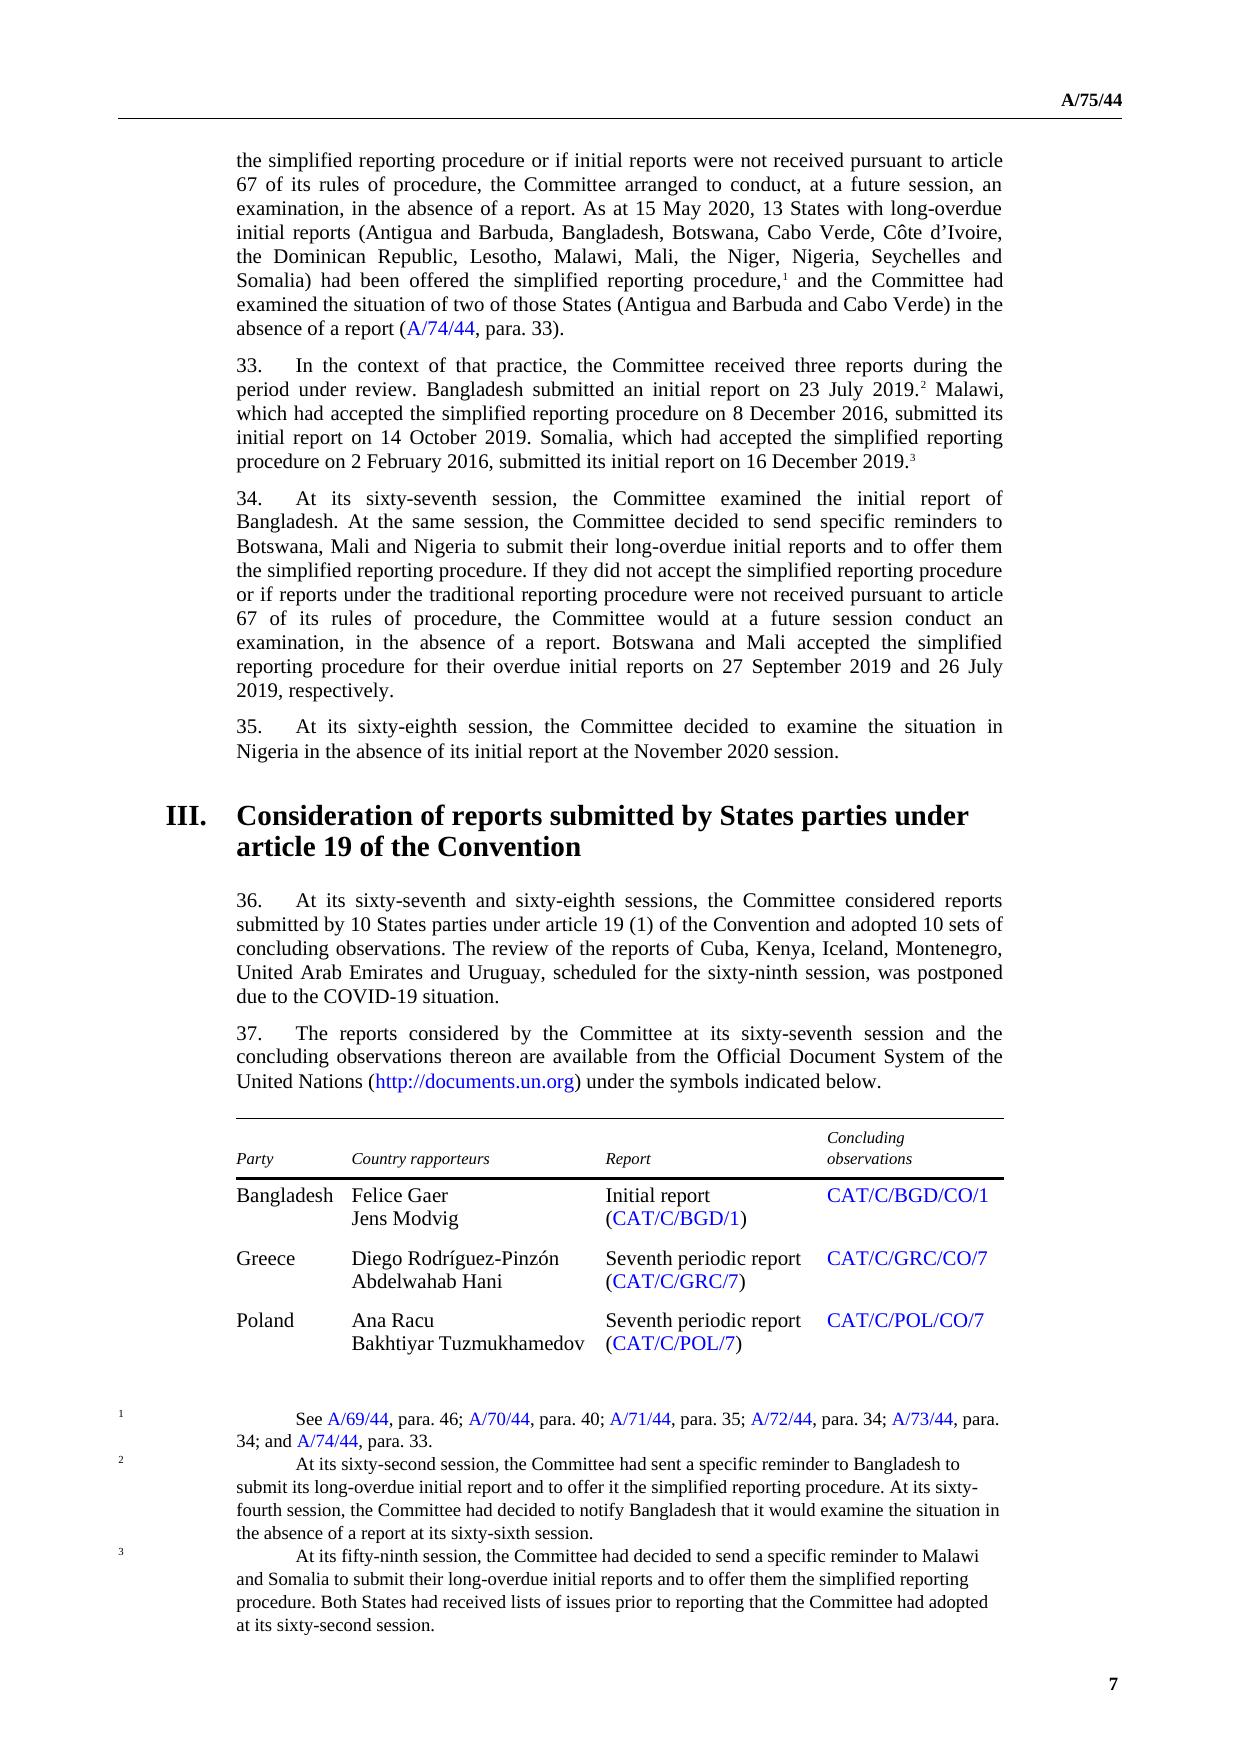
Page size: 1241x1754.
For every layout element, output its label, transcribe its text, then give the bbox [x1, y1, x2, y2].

table_header Report [605, 1119, 827, 1177]
table_cell Felice Gaer Jens Modvig [351, 1180, 605, 1243]
table_header Country rapporteurs [351, 1119, 605, 1177]
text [236, 148, 1004, 340]
text 34. At its sixty-seventh session, the Committee examined the initial report of Bangladesh. At the same session, the Committee decided to send specific reminders to Botswana, Mali and Nigeria to submit their long-overdue initial reports and to offer them the simplified reporting procedure. If they did not accept the simplified reporting procedure or if reports under the traditional reporting procedure were not received pursuant to article 67 of its rules of procedure, the Committee would at a future session conduct an examination, in the absence of a report. Botswana and Mali accepted the simplified reporting procedure for their overdue initial reports on 27 September 2019 and 26 July 2019, respectively. [236, 485, 1004, 702]
table_cell Greece [236, 1243, 351, 1305]
table_cell CAT/C/GRC/CO/7 [827, 1243, 1004, 1305]
text 36. At its sixty-seventh and sixty-eighth sessions, the Committee considered reports submitted by 10 States parties under article 19 (1) of the Convention and adopted 10 sets of concluding observations. The review of the reports of Cuba, Kenya, Iceland, Montenegro, United Arab Emirates and Uruguay, scheduled for the sixty-ninth session, was postponed due to the COVID-19 situation. [236, 888, 1004, 1008]
table_header Party [236, 1119, 351, 1177]
text 37. The reports considered by the Committee at its sixty-seventh session and the concluding observations thereon are available from the Official Document System of the United Nations (http://documents.un.org) under the symbols indicated below. [236, 1020, 1004, 1093]
table_cell Diego Rodríguez-Pinzón Abdelwahab Hani [351, 1243, 605, 1305]
table_cell Bangladesh [236, 1180, 351, 1243]
table_cell CAT/C/BGD/CO/1 [827, 1180, 1004, 1243]
table_cell Initial report (CAT/C/BGD/1) [605, 1180, 827, 1243]
table_header Concluding observations [827, 1119, 1004, 1177]
text 35. At its sixty-eighth session, the Committee decided to examine the situation in Nigeria in the absence of its initial report at the November 2020 session. [236, 714, 1004, 763]
table_cell Poland [236, 1305, 351, 1368]
table_cell CAT/C/POL/CO/7 [827, 1305, 1004, 1368]
table_cell Seventh periodic report (CAT/C/GRC/7) [605, 1243, 827, 1305]
table_cell Seventh periodic report (CAT/C/POL/7) [605, 1305, 827, 1368]
text III. Consideration of reports submitted by States parties under article 19 of the Convention [118, 800, 1004, 863]
text 33. In the context of that practice, the Committee received three reports during the period under review. Bangladesh submitted an initial report on 23 July 2019. Malawi, which had accepted the simplified reporting procedure on 8 December 2016, submitted its initial report on 14 October 2019. Somalia, which had accepted the simplified reporting procedure on 2 February 2016, submitted its initial report on 16 December 2019. [236, 353, 1004, 473]
table_cell Ana Racu Bakhtiyar Tuzmukhamedov [351, 1305, 605, 1368]
